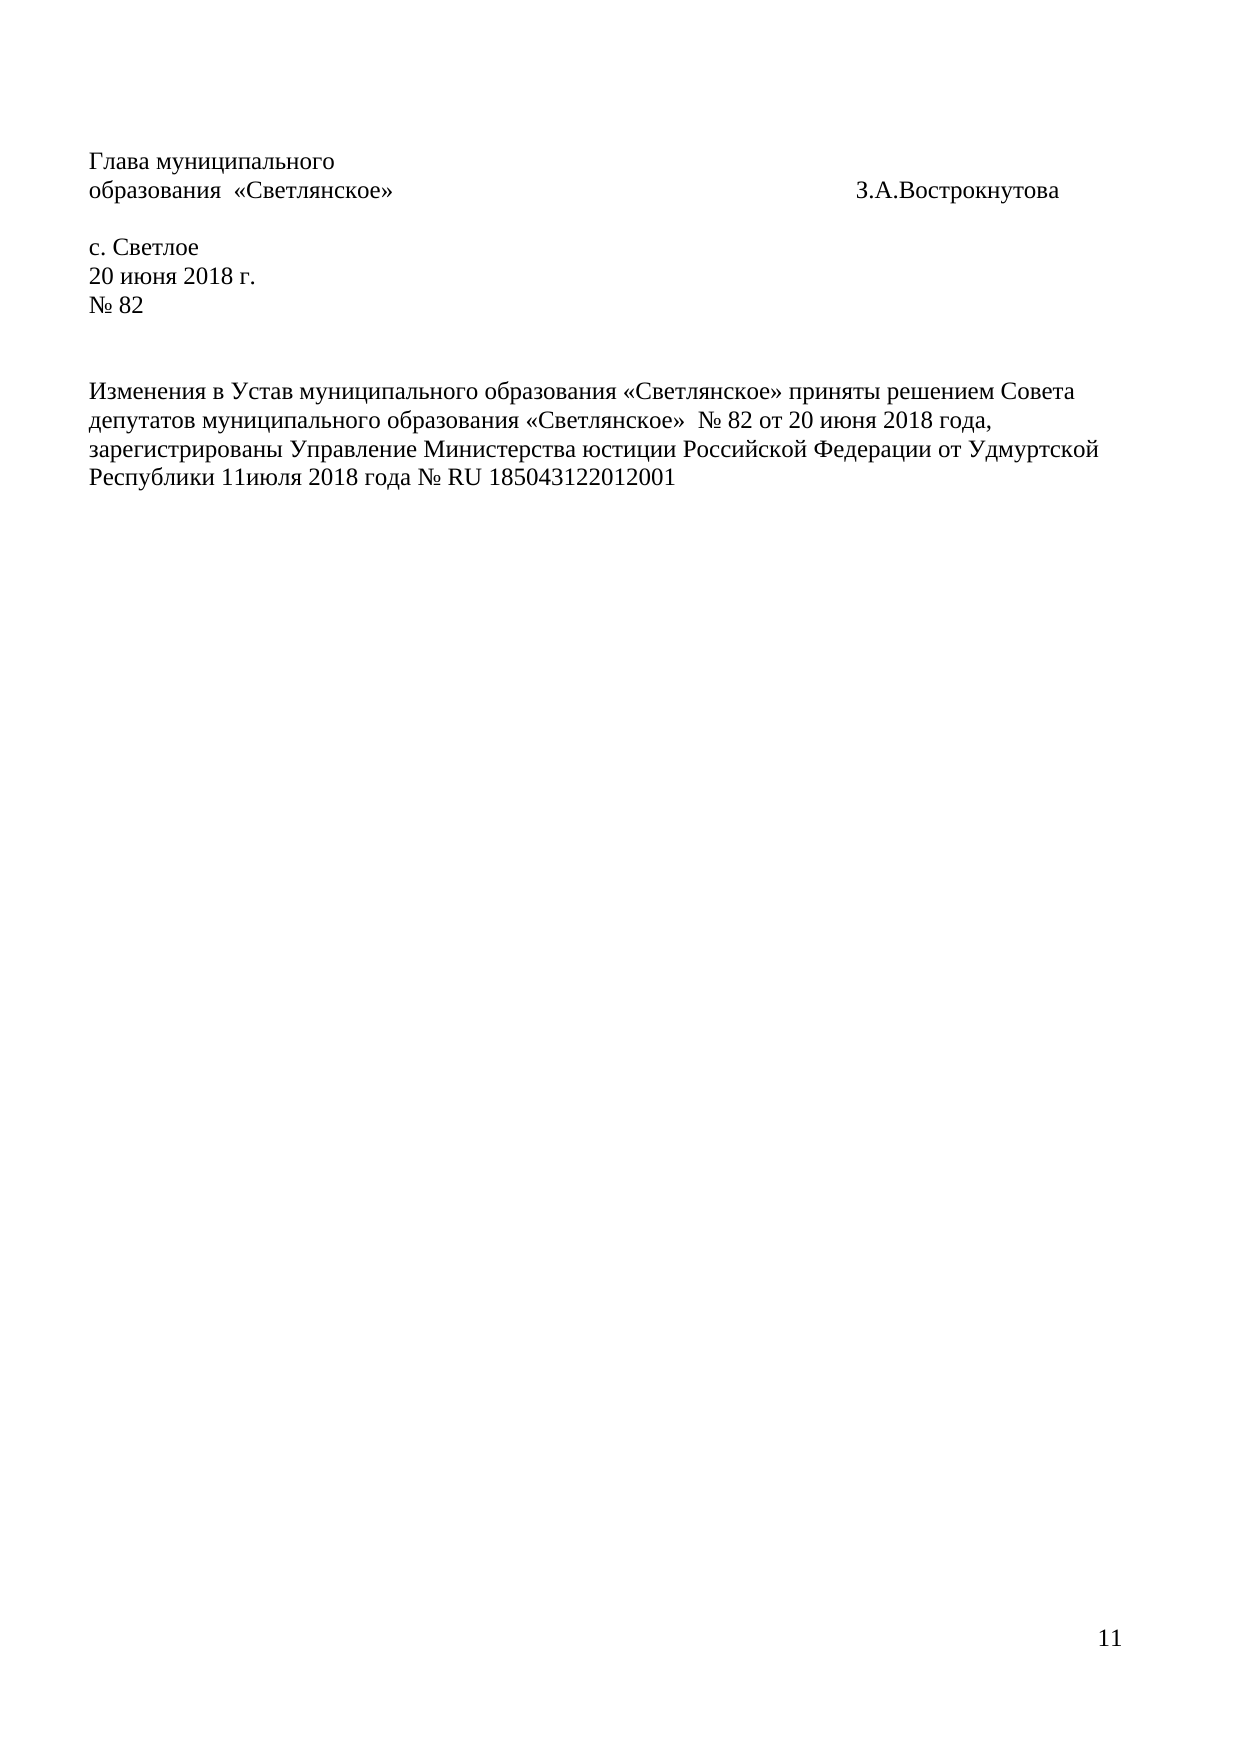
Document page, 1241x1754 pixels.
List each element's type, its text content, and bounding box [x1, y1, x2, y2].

text Глава муниципального [89, 146, 1122, 175]
text Изменения в Устав муниципального образования «Светлянское» приняты решением Совета депутатов муниципального образования «Светлянское» № 82 от 20 июня 2018 года, зарегистрированы Управление Министерства юстиции Российской Федерации от Удмуртской Республики 11июля 2018 года № RU 185043122012001 [89, 376, 1122, 491]
text с. Светлое [89, 232, 1122, 261]
text № 82 [89, 290, 1122, 319]
text 20 июня 2018 г. [89, 261, 1122, 290]
text образования «Светлянское» З.А.Вострокнутова [89, 175, 1122, 204]
